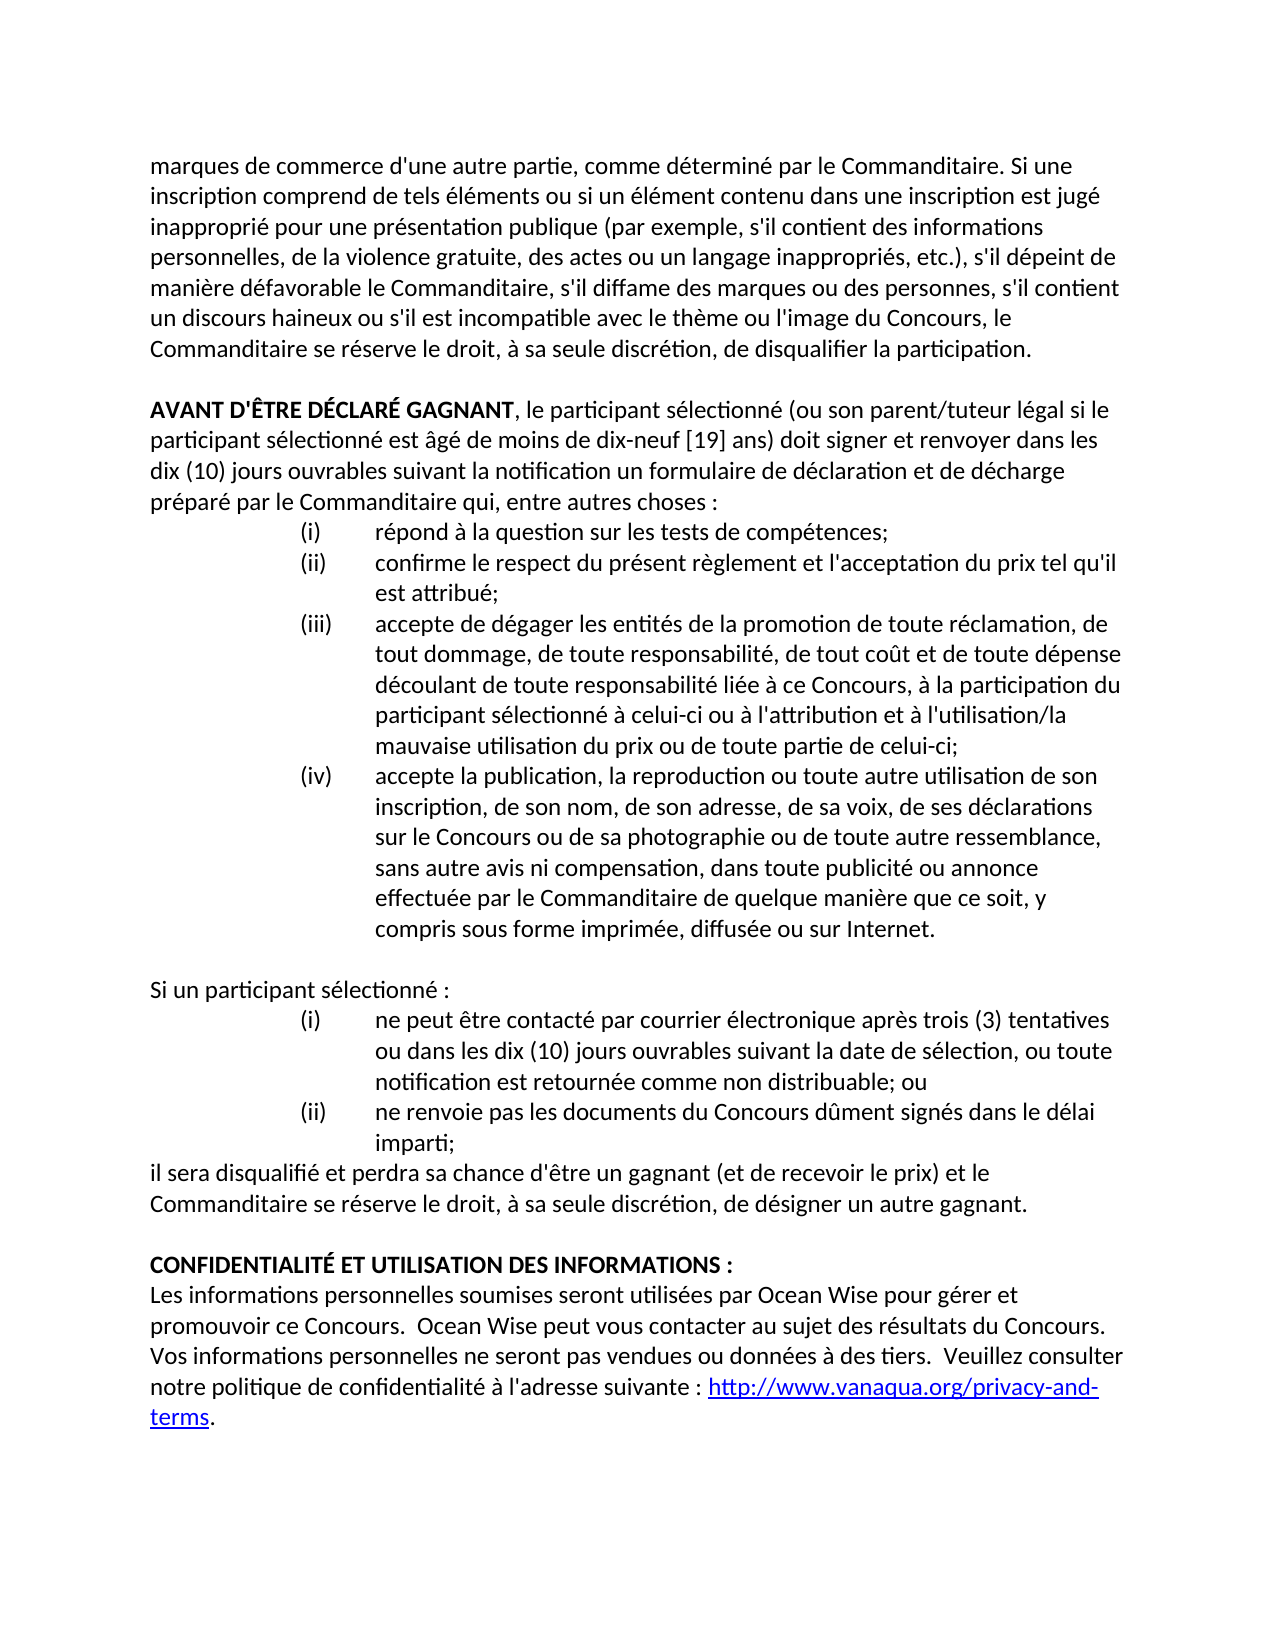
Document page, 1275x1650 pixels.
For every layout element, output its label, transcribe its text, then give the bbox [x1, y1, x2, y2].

list répond à la question sur les tests de compétences; [300, 516, 1125, 547]
list ne peut être contacté par courrier électronique après trois (3) tentatives ou dans les dix (10) jours ouvrables suivant la date de sélection, ou toute notification est retournée comme non distribuable; ou [300, 1004, 1125, 1096]
text AVANT D'ÊTRE DÉCLARÉ GAGNANT, le participant sélectionné (ou son parent/tuteur légal si le participant sélectionné est âgé de moins de dix-neuf [19] ans) doit signer et renvoyer dans les dix (10) jours ouvrables suivant la notification un formulaire de déclaration et de décharge préparé par le Commanditaire qui, entre autres choses : [150, 394, 1125, 516]
text il sera disqualifié et perdra sa chance d'être un gagnant (et de recevoir le prix) et le Commanditaire se réserve le droit, à sa seule discrétion, de désigner un autre gagnant. [150, 1157, 1125, 1218]
list accepte de dégager les entités de la promotion de toute réclamation, de tout dommage, de toute responsabilité, de tout coût et de toute dépense découlant de toute responsabilité liée à ce Concours, à la participation du participant sélectionné à celui-ci ou à l'attribution et à l'utilisation/la mauvaise utilisation du prix ou de toute partie de celui-ci; [300, 608, 1125, 760]
text Les informations personnelles soumises seront utilisées par Ocean Wise pour gérer et promouvoir ce Concours. Ocean Wise peut vous contacter au sujet des résultats du Concours. Vos informations personnelles ne seront pas vendues ou données à des tiers. Veuillez consulter notre politique de confidentialité à l'adresse suivante : http://www.vanaqua.org/privacy-and-terms. [150, 1279, 1125, 1432]
list accepte la publication, la reproduction ou toute autre utilisation de son inscription, de son nom, de son adresse, de sa voix, de ses déclarations sur le Concours ou de sa photographie ou de toute autre ressemblance, sans autre avis ni compensation, dans toute publicité ou annonce effectuée par le Commanditaire de quelque manière que ce soit, y compris sous forme imprimée, diffusée ou sur Internet. [300, 760, 1125, 943]
text Si un participant sélectionné : [150, 974, 1125, 1004]
text CONFIDENTIALITÉ ET UTILISATION DES INFORMATIONS : [150, 1249, 1125, 1279]
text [150, 150, 1125, 364]
list confirme le respect du présent règlement et l'acceptation du prix tel qu'il est attribué; [300, 547, 1125, 608]
list ne renvoie pas les documents du Concours dûment signés dans le délai imparti; [300, 1096, 1125, 1157]
